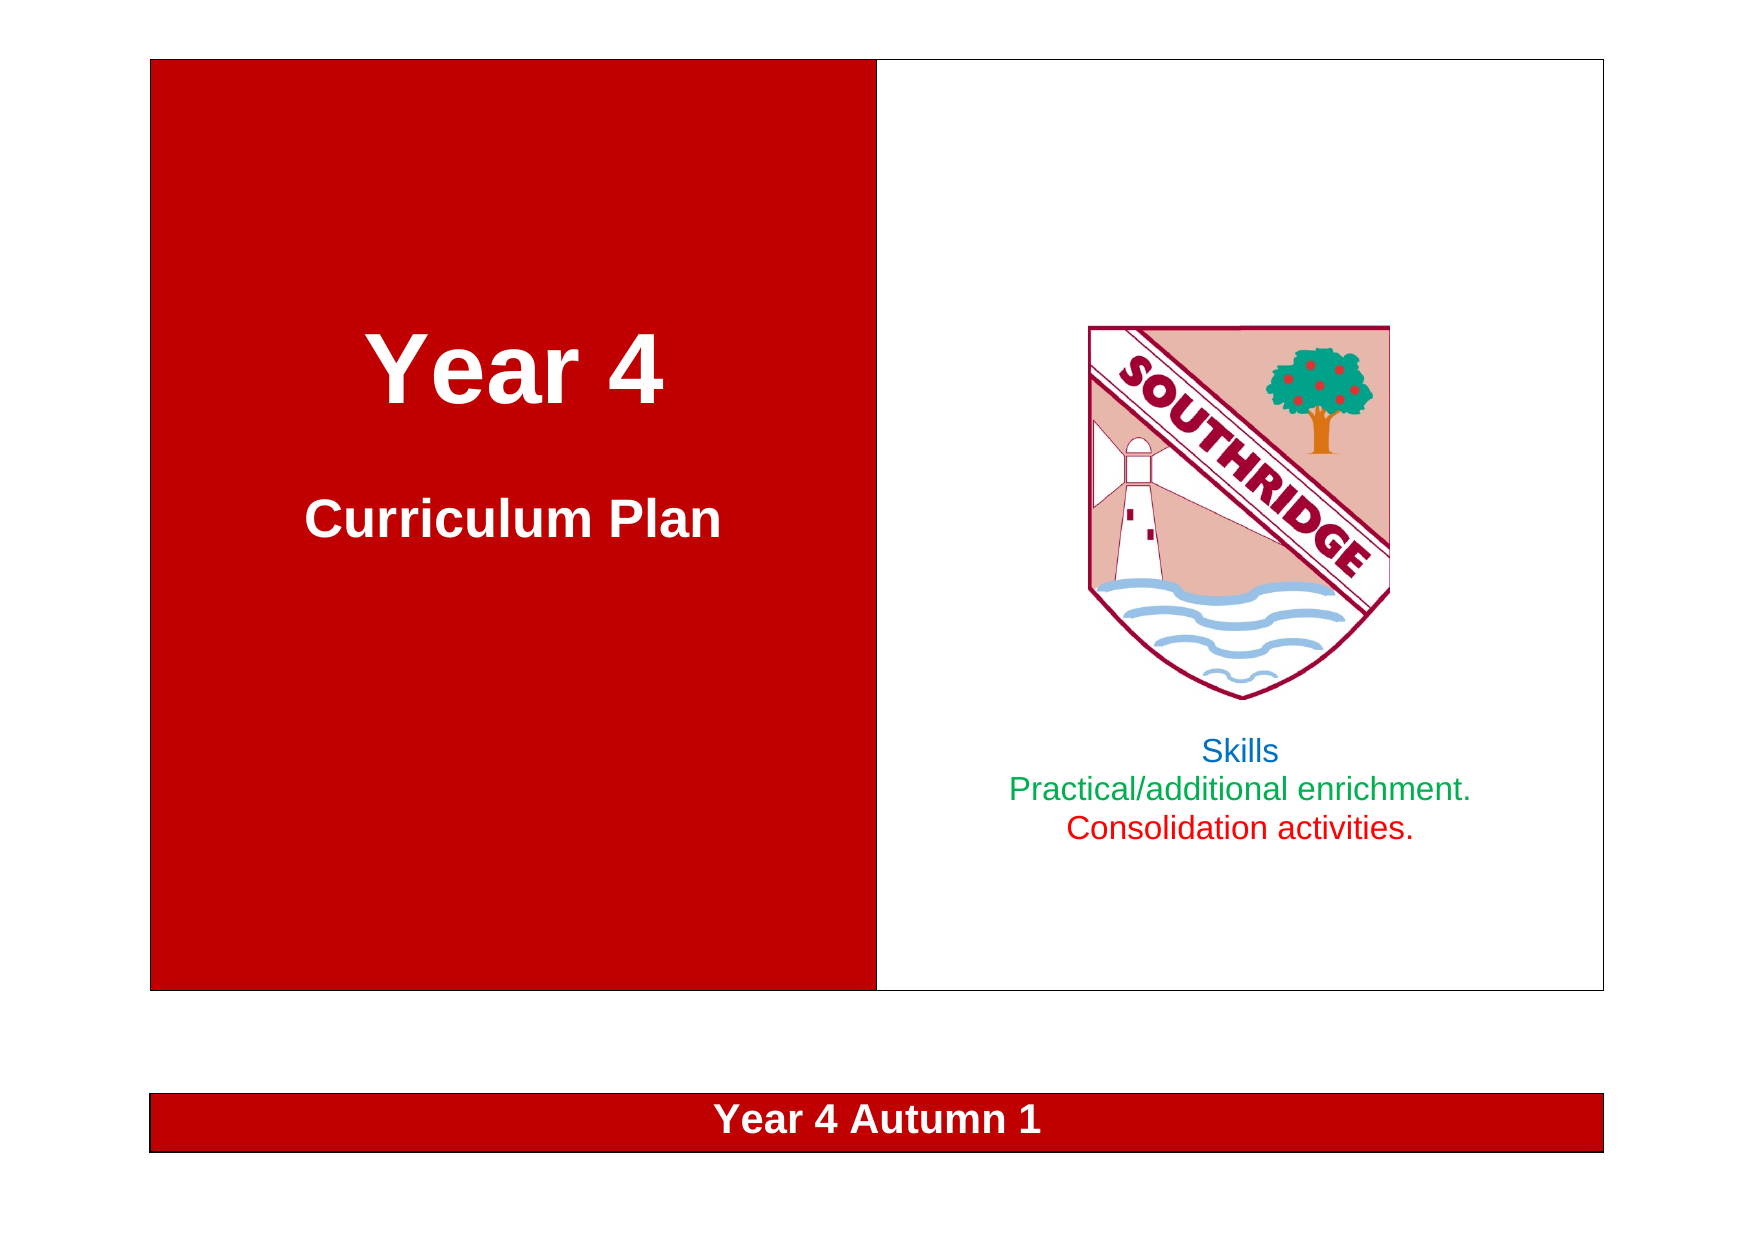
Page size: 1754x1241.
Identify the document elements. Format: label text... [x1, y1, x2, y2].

picture [1086, 325, 1390, 698]
table_header Skills Practical/additional enrichment. Consolidation activities. [877, 60, 1603, 990]
table_header Year 4 Autumn 1 [151, 1094, 1603, 1151]
table_header Year 4 Curriculum Plan [151, 60, 876, 990]
